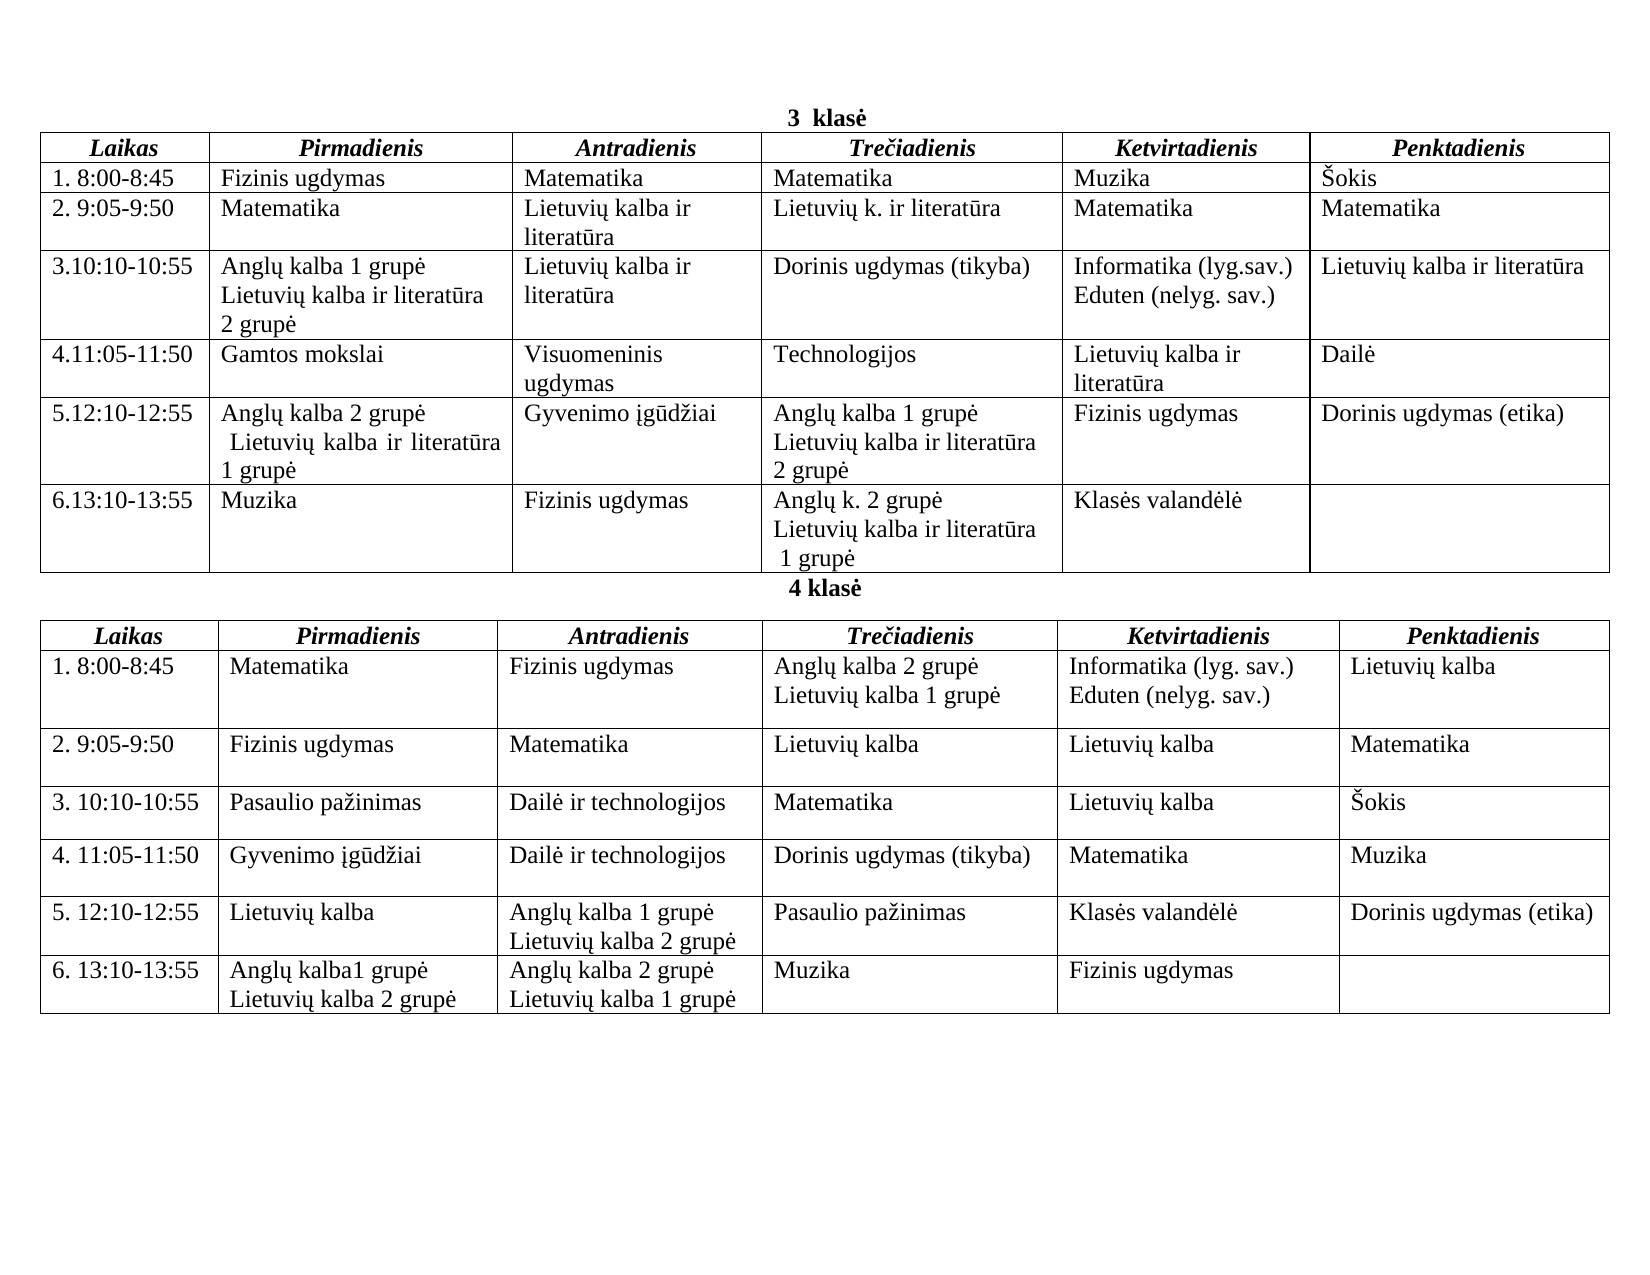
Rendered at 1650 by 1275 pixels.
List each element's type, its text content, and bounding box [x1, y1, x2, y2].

table_cell Informatika (lyg. sav.) Eduten (nelyg. sav.) [1058, 651, 1339, 728]
text 3 klasė [153, 103, 1500, 132]
table_cell Informatika (lyg.sav.) Eduten (nelyg. sav.) [1063, 251, 1309, 338]
table_cell Gamtos mokslai [210, 340, 512, 397]
table_cell 3.10:10-10:55 [41, 251, 209, 338]
table_cell Dorinis ugdymas (tikyba) [762, 251, 1062, 338]
table_cell 6. 13:10-13:55 [41, 956, 218, 1013]
table_cell Šokis [1311, 163, 1609, 192]
table_header Penktadienis [1311, 133, 1609, 162]
table_cell Matematika [1311, 193, 1609, 250]
table_cell Fizinis ugdymas [498, 651, 762, 728]
table_cell 4.11:05-11:50 [41, 340, 209, 397]
table_cell 1. 8:00-8:45 [41, 651, 218, 728]
table_cell Dailė ir technologijos [498, 840, 762, 896]
table_cell Dorinis ugdymas (etika) [1340, 897, 1609, 954]
table_cell Matematika [513, 163, 761, 192]
table_header Pirmadienis [219, 621, 497, 650]
table_cell Lietuvių kalba ir literatūra [513, 251, 761, 338]
table_cell Lietuvių kalba ir literatūra [513, 193, 761, 250]
table_cell Gyvenimo įgūdžiai [219, 840, 497, 896]
table_cell Dorinis ugdymas (etika) [1311, 398, 1609, 484]
table_cell Gyvenimo įgūdžiai [513, 398, 761, 484]
table_cell Matematika [498, 729, 762, 786]
table_cell Fizinis ugdymas [219, 729, 497, 786]
table_header Trečiadienis [762, 133, 1062, 162]
table_cell Anglų kalba 2 grupė Lietuvių kalba 1 grupė [498, 956, 762, 1013]
table_header Pirmadienis [210, 133, 512, 162]
table_cell Muzika [1063, 163, 1309, 192]
table_header Ketvirtadienis [1058, 621, 1339, 650]
table_cell Fizinis ugdymas [1058, 956, 1339, 1013]
table_cell 1. 8:00-8:45 [41, 163, 209, 192]
table_cell Visuomeninis ugdymas [513, 340, 761, 397]
table_cell Klasės valandėlė [1058, 897, 1339, 954]
table_cell Matematika [1058, 840, 1339, 896]
table_cell Matematika [763, 787, 1057, 839]
table_cell Lietuvių kalba [219, 897, 497, 954]
table_cell Klasės valandėlė [1063, 485, 1309, 572]
table_cell Matematika [210, 193, 512, 250]
table_cell Lietuvių kalba [1340, 651, 1609, 728]
table_header Penktadienis [1340, 621, 1609, 650]
table_cell Anglų kalba 2 grupė Lietuvių kalba 1 grupė [763, 651, 1057, 728]
table_cell Lietuvių kalba [1058, 729, 1339, 786]
table_cell 2. 9:05-9:50 [41, 729, 218, 786]
table_cell Lietuvių kalba ir literatūra [1311, 251, 1609, 338]
table_cell Anglų k. 2 grupė Lietuvių kalba ir literatūra 1 grupė [762, 485, 1062, 572]
table_header Antradienis [513, 133, 761, 162]
table_cell Pasaulio pažinimas [763, 897, 1057, 954]
text 4 klasė [150, 573, 1500, 601]
table_cell Anglų kalba 1 grupė Lietuvių kalba 2 grupė [498, 897, 762, 954]
table_header Antradienis [498, 621, 762, 650]
table_header Trečiadienis [763, 621, 1057, 650]
table_cell Anglų kalba1 grupė Lietuvių kalba 2 grupė [219, 956, 497, 1013]
table_header Laikas [41, 133, 209, 162]
table_cell 6.13:10-13:55 [41, 485, 209, 572]
table_cell Anglų kalba 2 grupė Lietuvių kalba ir literatūra 1 grupė [210, 398, 512, 484]
table_cell Pasaulio pažinimas [219, 787, 497, 839]
table_cell Lietuvių kalba [763, 729, 1057, 786]
table_cell Anglų kalba 1 grupė Lietuvių kalba ir literatūra 2 grupė [762, 398, 1062, 484]
table_header Ketvirtadienis [1063, 133, 1309, 162]
table_cell Lietuvių k. ir literatūra [762, 193, 1062, 250]
table_cell Dailė [1311, 340, 1609, 397]
table_cell [1311, 485, 1609, 572]
table_cell Matematika [1340, 729, 1609, 786]
table_cell 3. 10:10-10:55 [41, 787, 218, 839]
table_cell 5. 12:10-12:55 [41, 897, 218, 954]
table_cell Fizinis ugdymas [210, 163, 512, 192]
table_cell Matematika [219, 651, 497, 728]
table_cell Fizinis ugdymas [1063, 398, 1309, 484]
table_cell Lietuvių kalba ir literatūra [1063, 340, 1309, 397]
table_cell Anglų kalba 1 grupė Lietuvių kalba ir literatūra 2 grupė [210, 251, 512, 338]
table_cell Dailė ir technologijos [498, 787, 762, 839]
table_header Laikas [41, 621, 218, 650]
table_cell Muzika [763, 956, 1057, 1013]
table_cell Šokis [1340, 787, 1609, 839]
table_cell 4. 11:05-11:50 [41, 840, 218, 896]
table_cell 5.12:10-12:55 [41, 398, 209, 484]
table_cell 2. 9:05-9:50 [41, 193, 209, 250]
table_cell [1340, 956, 1609, 1013]
table_cell Dorinis ugdymas (tikyba) [763, 840, 1057, 896]
table_cell Technologijos [762, 340, 1062, 397]
table_cell Fizinis ugdymas [513, 485, 761, 572]
table_cell Matematika [762, 163, 1062, 192]
table_cell Muzika [210, 485, 512, 572]
table_cell Muzika [1340, 840, 1609, 896]
table_cell Lietuvių kalba [1058, 787, 1339, 839]
table_cell Matematika [1063, 193, 1309, 250]
